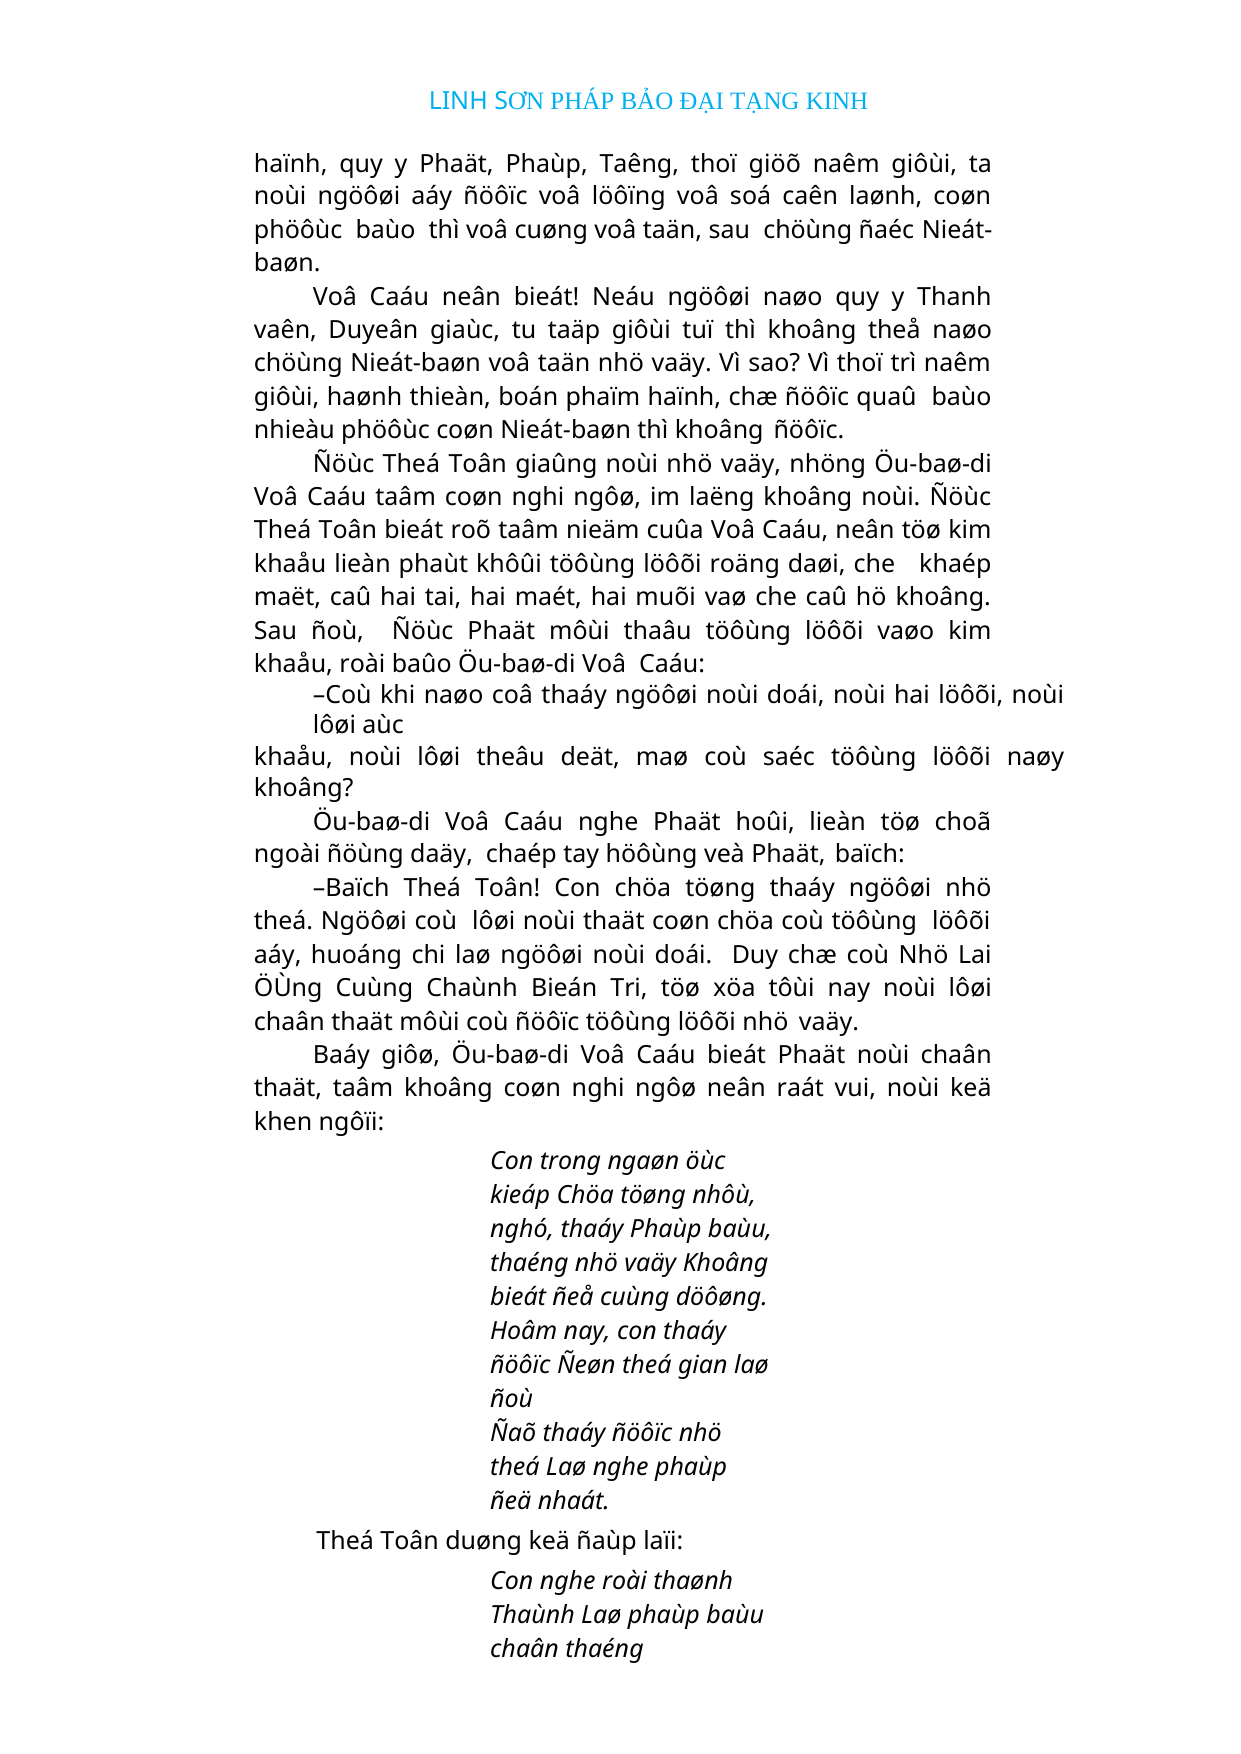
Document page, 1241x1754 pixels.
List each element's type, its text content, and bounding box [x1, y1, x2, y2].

text Voâ Caáu neân bieát! Neáu ngöôøi naøo quy y Thanh vaên, Duyeân giaùc, tu taäp giôùi tuï thì khoâng theå naøo chöùng Nieát-baøn voâ taän nhö vaäy. Vì sao? Vì thoï trì naêm giôùi, haønh thieàn, boán phaïm haïnh, chæ ñöôïc quaû baùo nhieàu phöôùc coøn Nieát-baøn thì khoâng ñöôïc. [254, 279, 992, 446]
text khaåu, noùi lôøi theâu deät, maø coù saéc töôùng löôõi naøy khoâng? [254, 739, 1065, 803]
text –Coù khi naøo coâ thaáy ngöôøi noùi doái, noùi hai löôõi, noùi lôøi aùc [313, 680, 1065, 739]
text haïnh, quy y Phaät, Phaùp, Taêng, thoï giöõ naêm giôùi, ta noùi ngöôøi aáy ñöôïc voâ löôïng voâ soá caên laønh, coøn phöôùc baùo thì voâ cuøng voâ taän, sau chöùng ñaéc Nieát-baøn. [254, 145, 992, 279]
text Theá Toân duøng keä ñaùp laïi: [316, 1522, 1065, 1557]
text –Baïch Theá Toân! Con chöa töøng thaáy ngöôøi nhö theá. Ngöôøi coù lôøi noùi thaät coøn chöa coù töôùng löôõi aáy, huoáng chi laø ngöôøi noùi doái. Duy chæ coù Nhö Lai ÖÙng Cuùng Chaùnh Bieán Tri, töø xöa tôùi nay noùi lôøi chaân thaät môùi coù ñöôïc töôùng löôõi nhö vaäy. [254, 870, 992, 1037]
text Baáy giôø, Öu-baø-di Voâ Caáu bieát Phaät noùi chaân thaät, taâm khoâng coøn nghi ngôø neân raát vui, noùi keä khen ngôïi: [254, 1037, 992, 1137]
text Ñaõ thaáy ñöôïc nhö theá Laø nghe phaùp ñeä nhaát. [490, 1415, 736, 1517]
text Con nghe roài thaønh Thaùnh Laø phaùp baùu chaân thaéng [490, 1562, 778, 1665]
text Ñöùc Theá Toân giaûng noùi nhö vaäy, nhöng Öu-baø-di Voâ Caáu taâm coøn nghi ngôø, im laëng khoâng noùi. Ñöùc Theá Toân bieát roõ taâm nieäm cuûa Voâ Caáu, neân töø kim khaåu lieàn phaùt khôûi töôùng löôõi roäng daøi, che khaép maët, caû hai tai, hai maét, hai muõi vaø che caû hö khoâng. Sau ñoù, Ñöùc Phaät môùi thaâu töôùng löôõi vaøo kim khaåu, roài baûo Öu-baø-di Voâ Caáu: [254, 446, 992, 680]
text Con trong ngaøn öùc kieáp Chöa töøng nhôù, nghó, thaáy Phaùp baùu, thaéng nhö vaäy Khoâng bieát ñeå cuùng döôøng. Hoâm nay, con thaáy ñöôïc Ñeøn theá gian laø ñoù [490, 1142, 778, 1415]
text Öu-baø-di Voâ Caáu nghe Phaät hoûi, lieàn töø choã ngoài ñöùng daäy, chaép tay höôùng veà Phaät, baïch: [254, 803, 992, 870]
